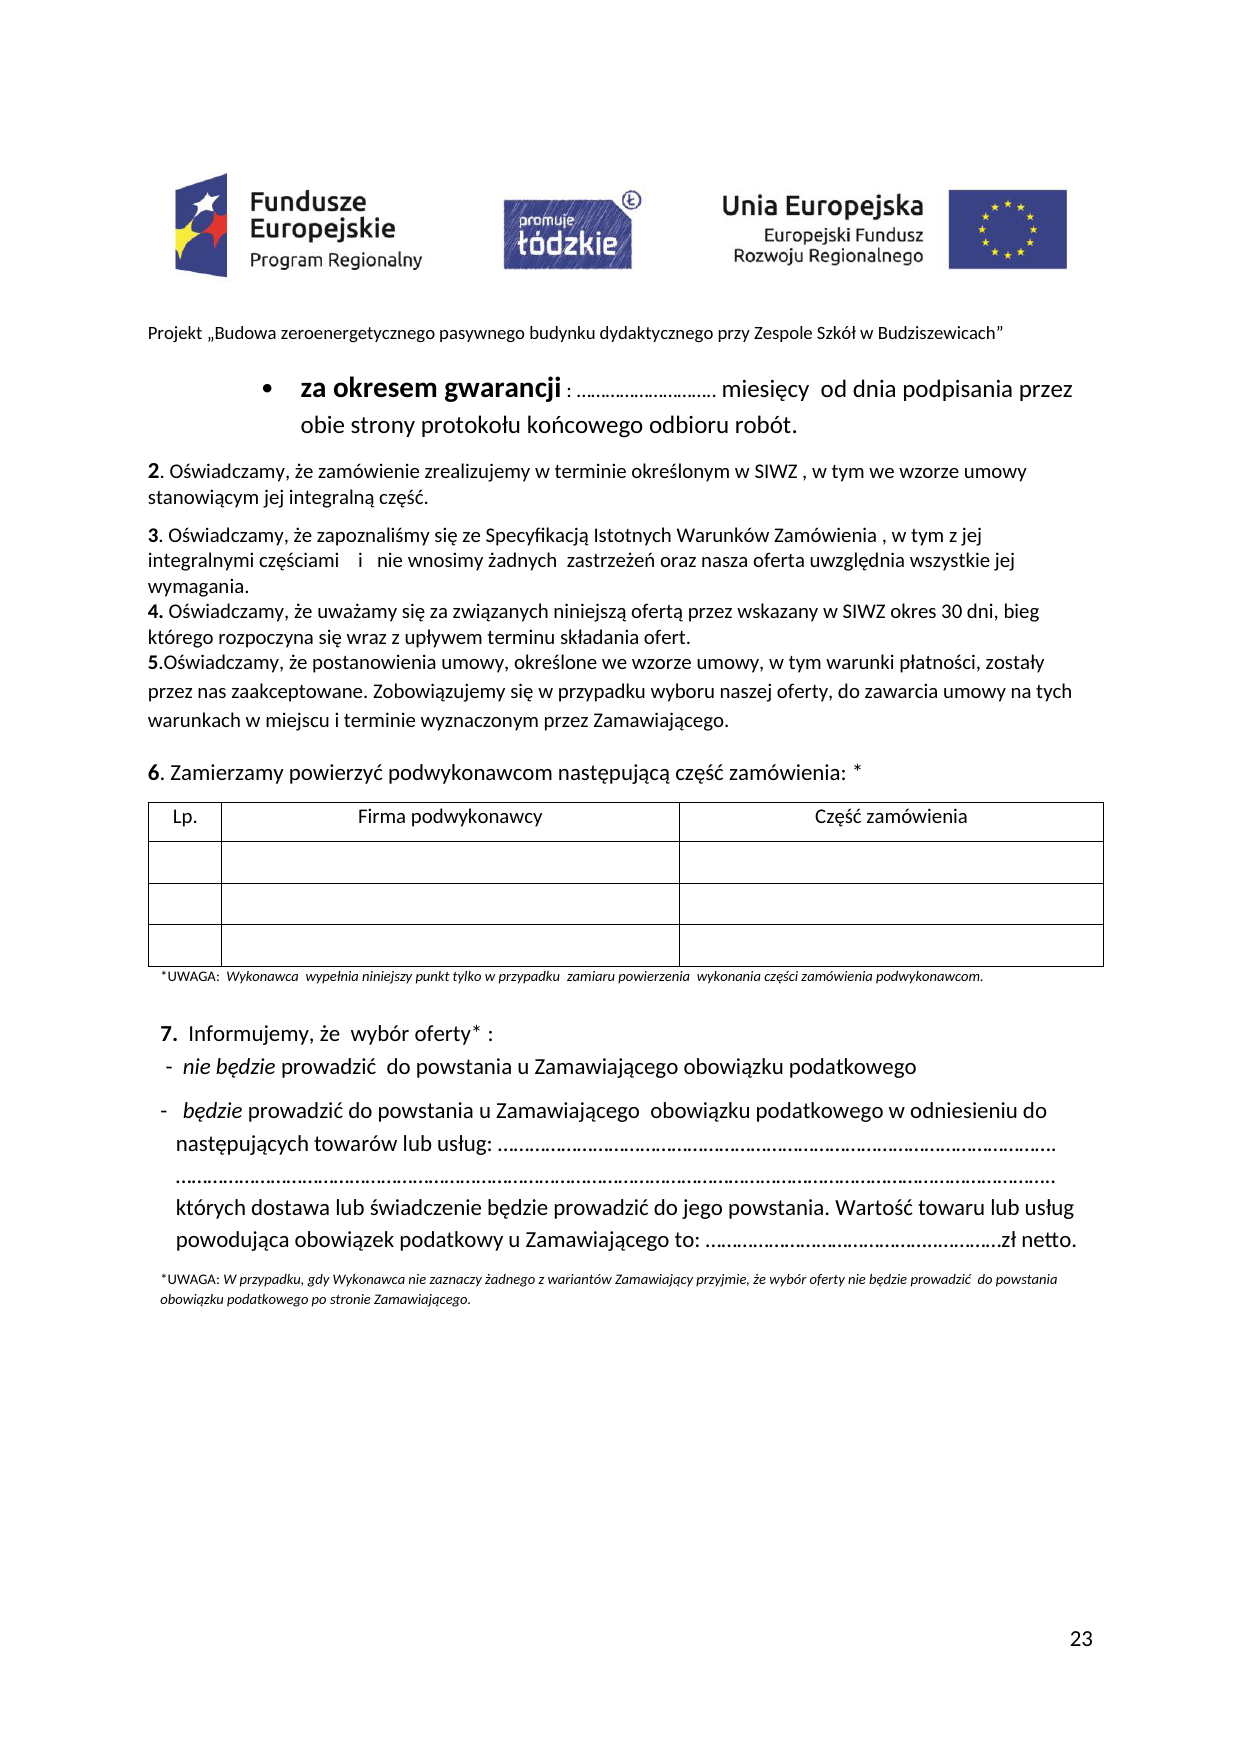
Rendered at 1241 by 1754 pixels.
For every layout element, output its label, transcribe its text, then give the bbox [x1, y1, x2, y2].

table_cell [149, 925, 221, 966]
text 5.Oświadczamy, że postanowienia umowy, określone we wzorze umowy, w tym warunki płatności, zostały przez nas zaakceptowane. Zobowiązujemy się w przypadku wyboru naszej oferty, do zawarcia umowy na tych warunkach w miejscu i terminie wyznaczonym przez Zamawiającego. [148, 649, 1093, 733]
table_cell [149, 884, 221, 924]
table_cell [680, 884, 1103, 924]
text 7. Informujemy, że wybór oferty* : [160, 1019, 1093, 1048]
text ………………………………………………………………………………………………………………………………………………….. [160, 1161, 1093, 1189]
text których dostawa lub świadczenie będzie prowadzić do jego powstania. Wartość towaru lub usług [160, 1193, 1093, 1221]
table_header Część zamówienia [680, 803, 1103, 841]
table_header Firma podwykonawcy [222, 803, 679, 841]
text *UWAGA: Wykonawca wypełnia niniejszy punkt tylko w przypadku zamiaru powierzenia wykonania części zamówienia podwykonawcom. [160, 967, 1093, 985]
text 6. Zamierzamy powierzyć podwykonawcom następującą część zamówienia: * [148, 758, 1093, 786]
table_cell [222, 884, 679, 924]
table_cell [222, 842, 679, 883]
text 3. Oświadczamy, że zapoznaliśmy się ze Specyfikacją Istotnych Warunków Zamówienia , w tym z jej integralnymi częściami i nie wnosimy żadnych zastrzeżeń oraz nasza oferta uwzględnia wszystkie jej wymagania. [148, 522, 1093, 598]
table_cell [222, 925, 679, 966]
table_cell [149, 842, 221, 883]
text *UWAGA: W przypadku, gdy Wykonawca nie zaznaczy żadnego z wariantów Zamawiający przyjmie, że wybór oferty nie będzie prowadzić do powstania obowiązku podatkowego po stronie Zamawiającego. [160, 1270, 1093, 1308]
text Projekt „Budowa zeroenergetycznego pasywnego budynku dydaktycznego przy Zespole Szkół w Budziszewicach” [148, 321, 1093, 344]
text - nie będzie prowadzić do powstania u Zamawiającego obowiązku podatkowego [160, 1052, 1093, 1080]
text następujących towarów lub usług: ……………………………………………………………………………………………. [160, 1129, 1093, 1157]
text 2. Oświadczamy, że zamówienie zrealizujemy w terminie określonym w SIWZ , w tym we wzorze umowy stanowiącym jej integralną część. [148, 456, 1093, 510]
table_cell [680, 842, 1103, 883]
text powodująca obowiązek podatkowy u Zamawiającego to: ……………………………………..…………zł netto. [160, 1225, 1093, 1253]
list za okresem gwarancji : ……………………….. miesięcy od dnia podpisania przez obie strony protokołu końcowego odbioru robót. [263, 369, 1093, 439]
table_cell [680, 925, 1103, 966]
text - będzie prowadzić do powstania u Zamawiającego obowiązku podatkowego w odniesieniu do [160, 1096, 1093, 1124]
table_header Lp. [149, 803, 221, 841]
text 4. Oświadczamy, że uważamy się za związanych niniejszą ofertą przez wskazany w SIWZ okres 30 dni, bieg którego rozpoczyna się wraz z upływem terminu składania ofert. [148, 598, 1093, 649]
